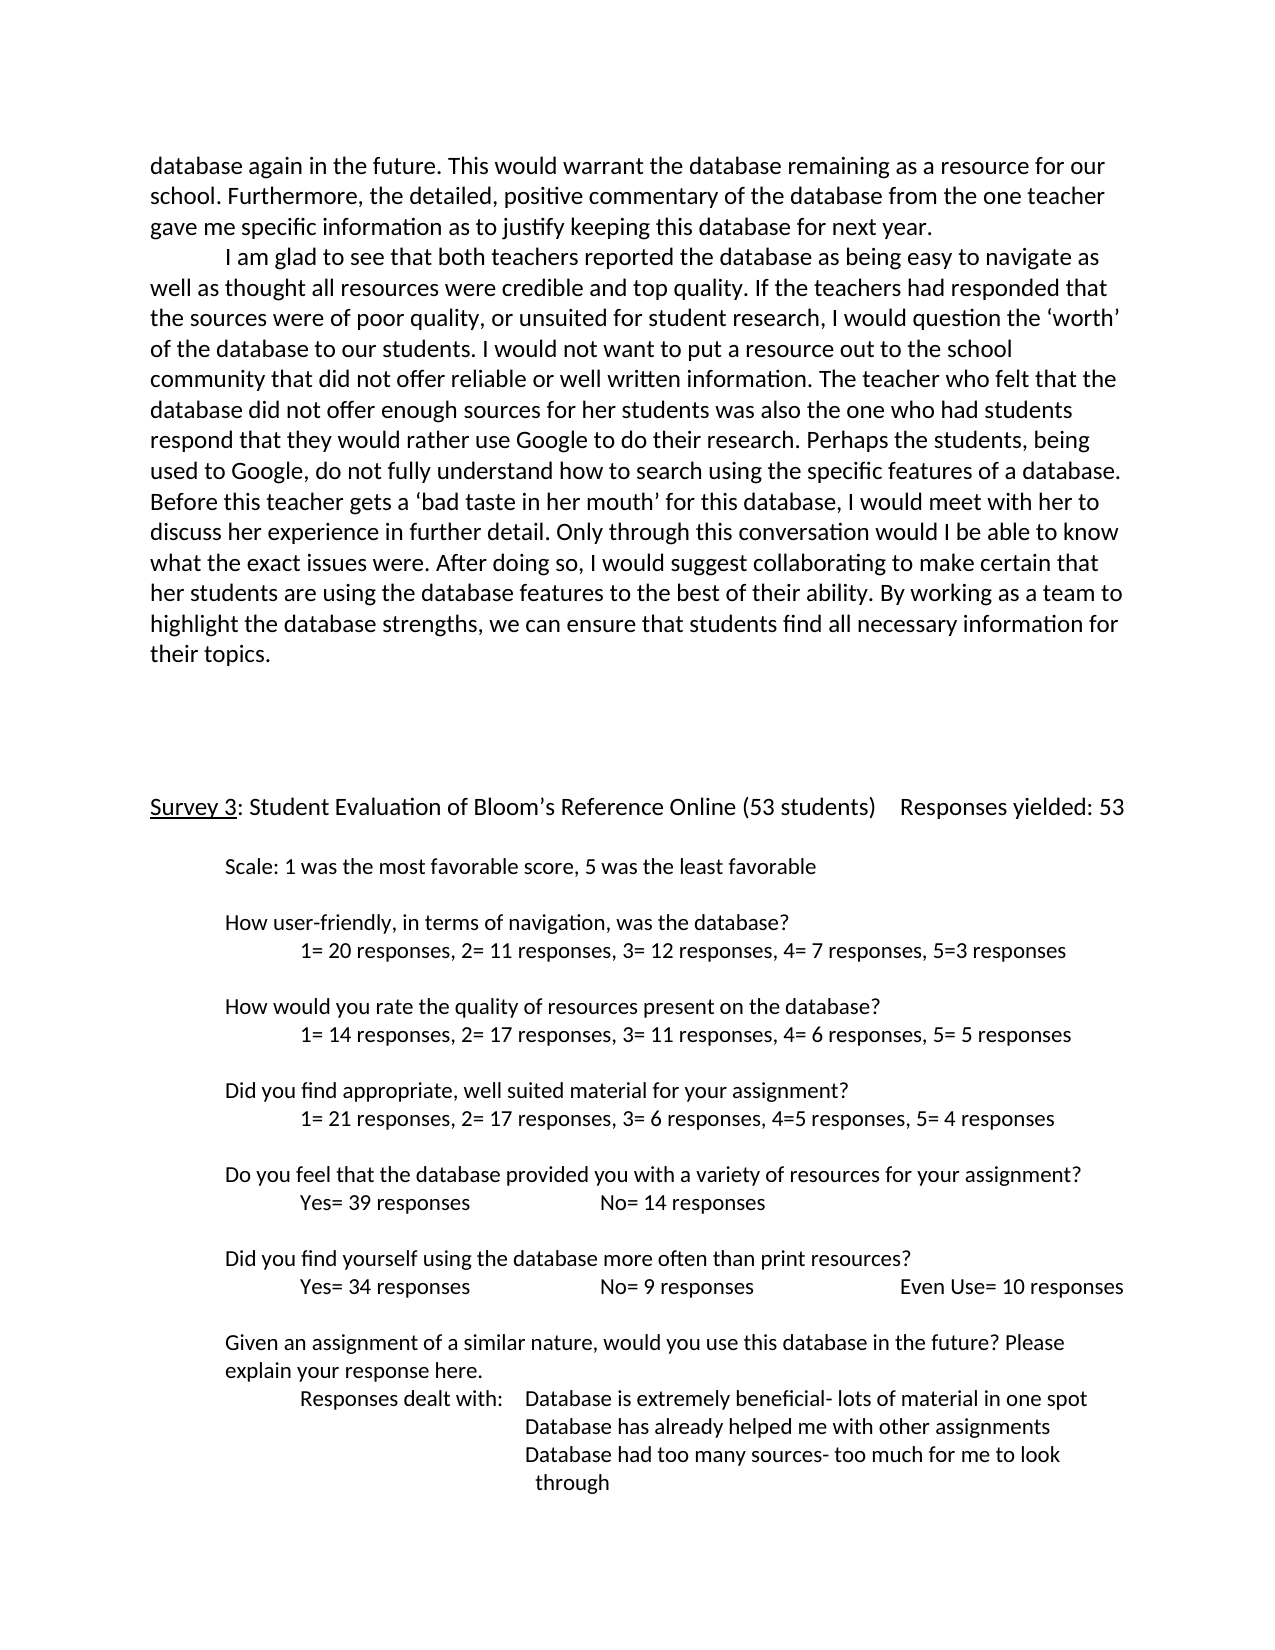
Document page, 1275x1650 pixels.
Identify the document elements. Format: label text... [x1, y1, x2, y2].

text Did you find yourself using the database more often than print resources? [150, 1244, 1125, 1272]
text I am glad to see that both teachers reported the database as being easy to navigate as well as thought all resources were credible and top quality. If the teachers had responded that the sources were of poor quality, or unsuited for student research, I would question the ‘worth’ of the database to our students. I would not want to put a resource out to the school community that did not offer reliable or well written information. The teacher who felt that the database did not offer enough sources for her students was also the one who had students respond that they would rather use Google to do their research. Perhaps the students, being used to Google, do not fully understand how to search using the specific features of a database. Before this teacher gets a ‘bad taste in her mouth’ for this database, I would meet with her to discuss her experience in further detail. Only through this conversation would I be able to know what the exact issues were. After doing so, I would suggest collaborating to make certain that her students are using the database features to the best of their ability. By working as a team to highlight the database strengths, we can ensure that students find all necessary information for their topics. [150, 242, 1125, 669]
text Yes= 34 responses No= 9 responses Even Use= 10 responses [150, 1272, 1125, 1300]
text 1= 20 responses, 2= 11 responses, 3= 12 responses, 4= 7 responses, 5=3 responses [150, 936, 1125, 964]
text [150, 150, 1125, 242]
text Yes= 39 responses No= 14 responses [150, 1188, 1125, 1216]
text Given an assignment of a similar nature, would you use this database in the future? Please [150, 1328, 1125, 1356]
text Survey 3: Student Evaluation of Bloom’s Reference Online (53 students) Responses yielded: 53 [150, 791, 1125, 821]
text Do you feel that the database provided you with a variety of resources for your assignment? [150, 1160, 1125, 1188]
text Responses dealt with: Database is extremely beneficial- lots of material in one spot [150, 1384, 1125, 1412]
text Database has already helped me with other assignments [150, 1412, 1125, 1440]
text 1= 14 responses, 2= 17 responses, 3= 11 responses, 4= 6 responses, 5= 5 responses [150, 1020, 1125, 1076]
text How would you rate the quality of resources present on the database? [150, 992, 1125, 1020]
text through [150, 1468, 1125, 1496]
text How user-friendly, in terms of navigation, was the database? [150, 908, 1125, 936]
text explain your response here. [150, 1356, 1125, 1384]
text Database had too many sources- too much for me to look [150, 1440, 1125, 1468]
text Scale: 1 was the most favorable score, 5 was the least favorable [150, 852, 1125, 880]
text 1= 21 responses, 2= 17 responses, 3= 6 responses, 4=5 responses, 5= 4 responses [150, 1104, 1125, 1132]
text Did you find appropriate, well suited material for your assignment? [150, 1076, 1125, 1104]
